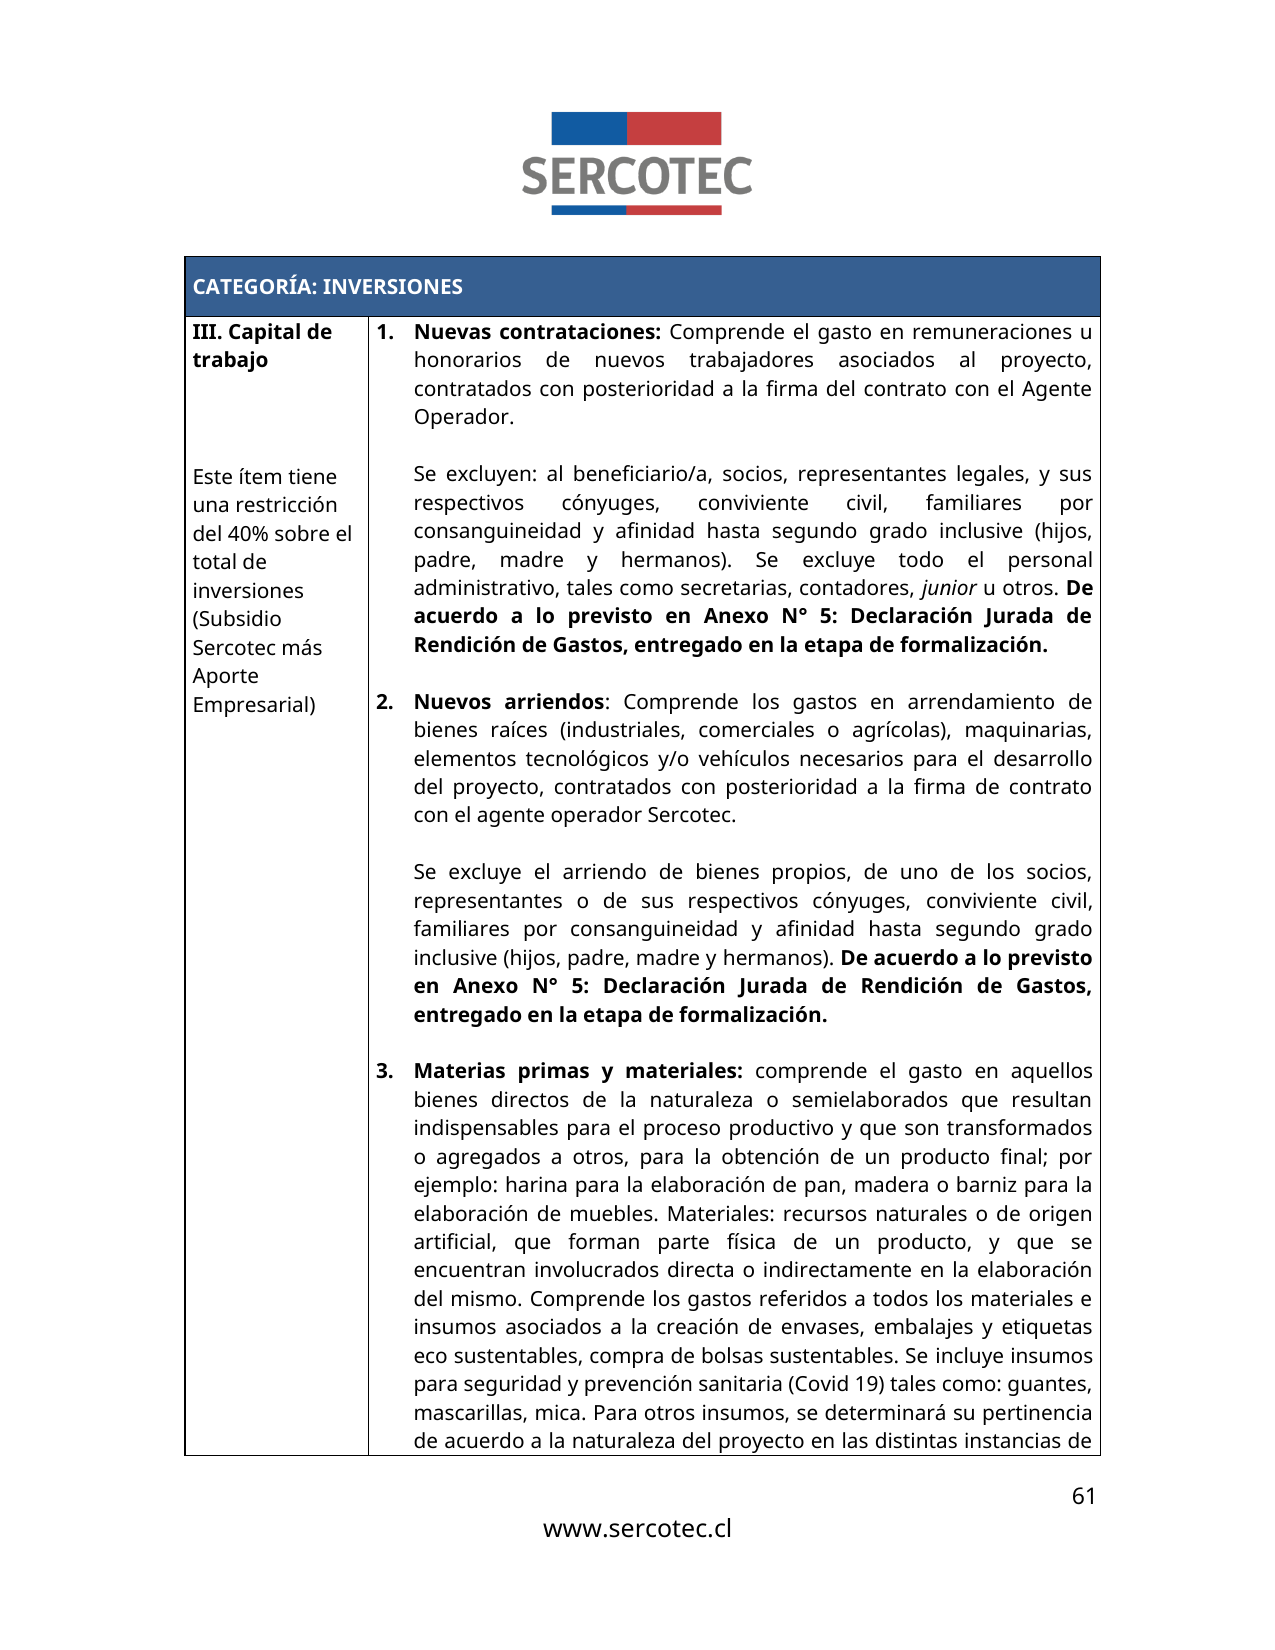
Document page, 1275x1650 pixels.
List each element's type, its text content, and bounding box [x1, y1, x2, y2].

table_cell III. Capital de trabajo Este ítem tiene una restricción del 40% sobre el total de inversiones (Subsidio Sercotec más Aporte Empresarial) [186, 317, 368, 1455]
picture [512, 105, 763, 225]
table_header CATEGORÍA: INVERSIONES [186, 257, 1100, 316]
